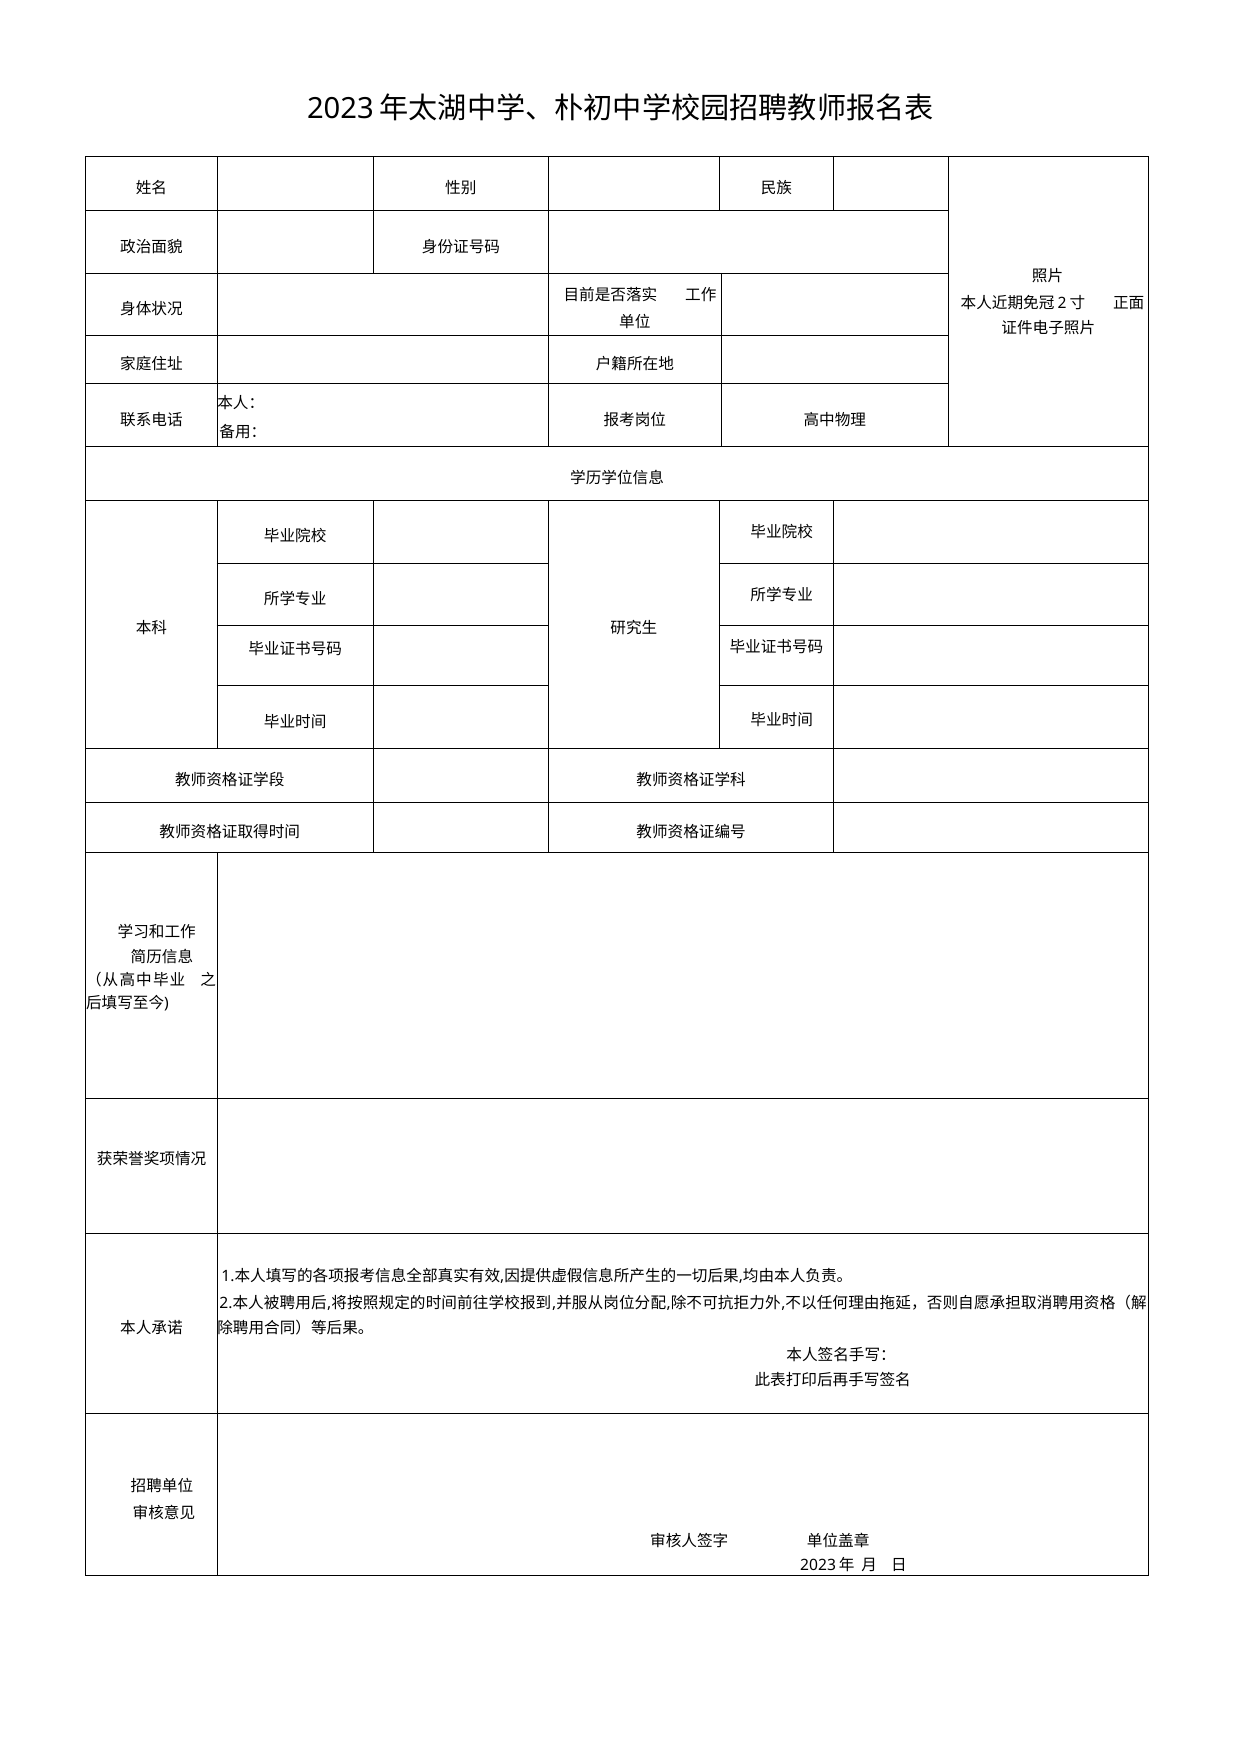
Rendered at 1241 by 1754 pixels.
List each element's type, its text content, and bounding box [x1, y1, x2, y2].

table_header 民族 [720, 157, 833, 210]
table_header [218, 157, 373, 210]
table_cell [218, 274, 548, 335]
table_cell 毕业证书号码 [218, 626, 373, 685]
table_cell 政治面貌 [86, 211, 217, 273]
table_cell 本人： 备用： [218, 384, 548, 446]
table_cell [374, 501, 548, 562]
table_cell 所学专业 [218, 564, 373, 625]
table_cell 毕业证书号码 [720, 626, 833, 685]
table_cell 本人承诺 [86, 1234, 217, 1412]
table_cell [218, 336, 548, 383]
table_cell 所学专业 [720, 564, 833, 625]
table_cell 教师资格证学段 [86, 749, 373, 802]
text 2023年太湖中学、朴初中学校园招聘教师报名表 [83, 83, 1157, 127]
table_cell 毕业时间 [720, 686, 833, 748]
table_cell 学历学位信息 [86, 447, 1148, 500]
table_cell 获荣誉奖项情况 [86, 1099, 217, 1233]
table_cell [834, 749, 1148, 802]
table_header 性别 [374, 157, 548, 210]
table_cell 毕业院校 [218, 501, 373, 562]
table_header [549, 157, 719, 210]
table_cell [722, 336, 948, 383]
table_cell 毕业时间 [218, 686, 373, 748]
table_cell 研究生 [549, 501, 719, 748]
table_cell 学习和工作 简历信息 （从高中毕业 之后填写至今) [86, 853, 217, 1098]
table_cell 1.本人填写的各项报考信息全部真实有效,因提供虚假信息所产生的一切后果,均由本人负责。 2.本人被聘用后,将按照规定的时间前往学校报到,并服从岗位分配,除不可抗拒力外,不以任何理由拖延，否则自愿承担取消聘用资格（解除聘用合同）等后果。 本人签名手写： 此表打印后再手写签名 [218, 1234, 1148, 1412]
table_cell 审核人签字 单位盖章 2023年 月 日 [218, 1414, 1148, 1575]
table_cell 报考岗位 [549, 384, 721, 446]
table_cell [374, 686, 548, 748]
table_cell [834, 626, 1148, 685]
table_cell [834, 501, 1148, 562]
table_cell 身份证号码 [374, 211, 548, 273]
table_cell 高中物理 [722, 384, 948, 446]
table_cell [374, 749, 548, 802]
table_cell [834, 803, 1148, 852]
table_cell [549, 211, 948, 273]
table_cell [374, 803, 548, 852]
table_cell 教师资格证取得时间 [86, 803, 373, 852]
table_cell 身体状况 [86, 274, 217, 335]
table_cell [218, 853, 1148, 1098]
table_header 照片 本人近期免冠2寸 正面证件电子照片 [949, 157, 1148, 446]
table_cell 家庭住址 [86, 336, 217, 383]
table_header 姓名 [86, 157, 217, 210]
table_cell 户籍所在地 [549, 336, 721, 383]
table_cell 本科 [86, 501, 217, 748]
table_cell [834, 564, 1148, 625]
table_cell [218, 211, 373, 273]
table_cell [374, 626, 548, 685]
table_cell 目前是否落实 工作单位 [549, 274, 721, 335]
table_cell [722, 274, 948, 335]
table_cell 教师资格证学科 [549, 749, 833, 802]
table_cell 教师资格证编号 [549, 803, 833, 852]
table_cell [834, 686, 1148, 748]
table_cell 联系电话 [86, 384, 217, 446]
table_cell 毕业院校 [720, 501, 833, 562]
table_cell [374, 564, 548, 625]
table_header [834, 157, 948, 210]
table_cell [218, 1099, 1148, 1233]
table_cell 招聘单位 审核意见 [86, 1414, 217, 1575]
